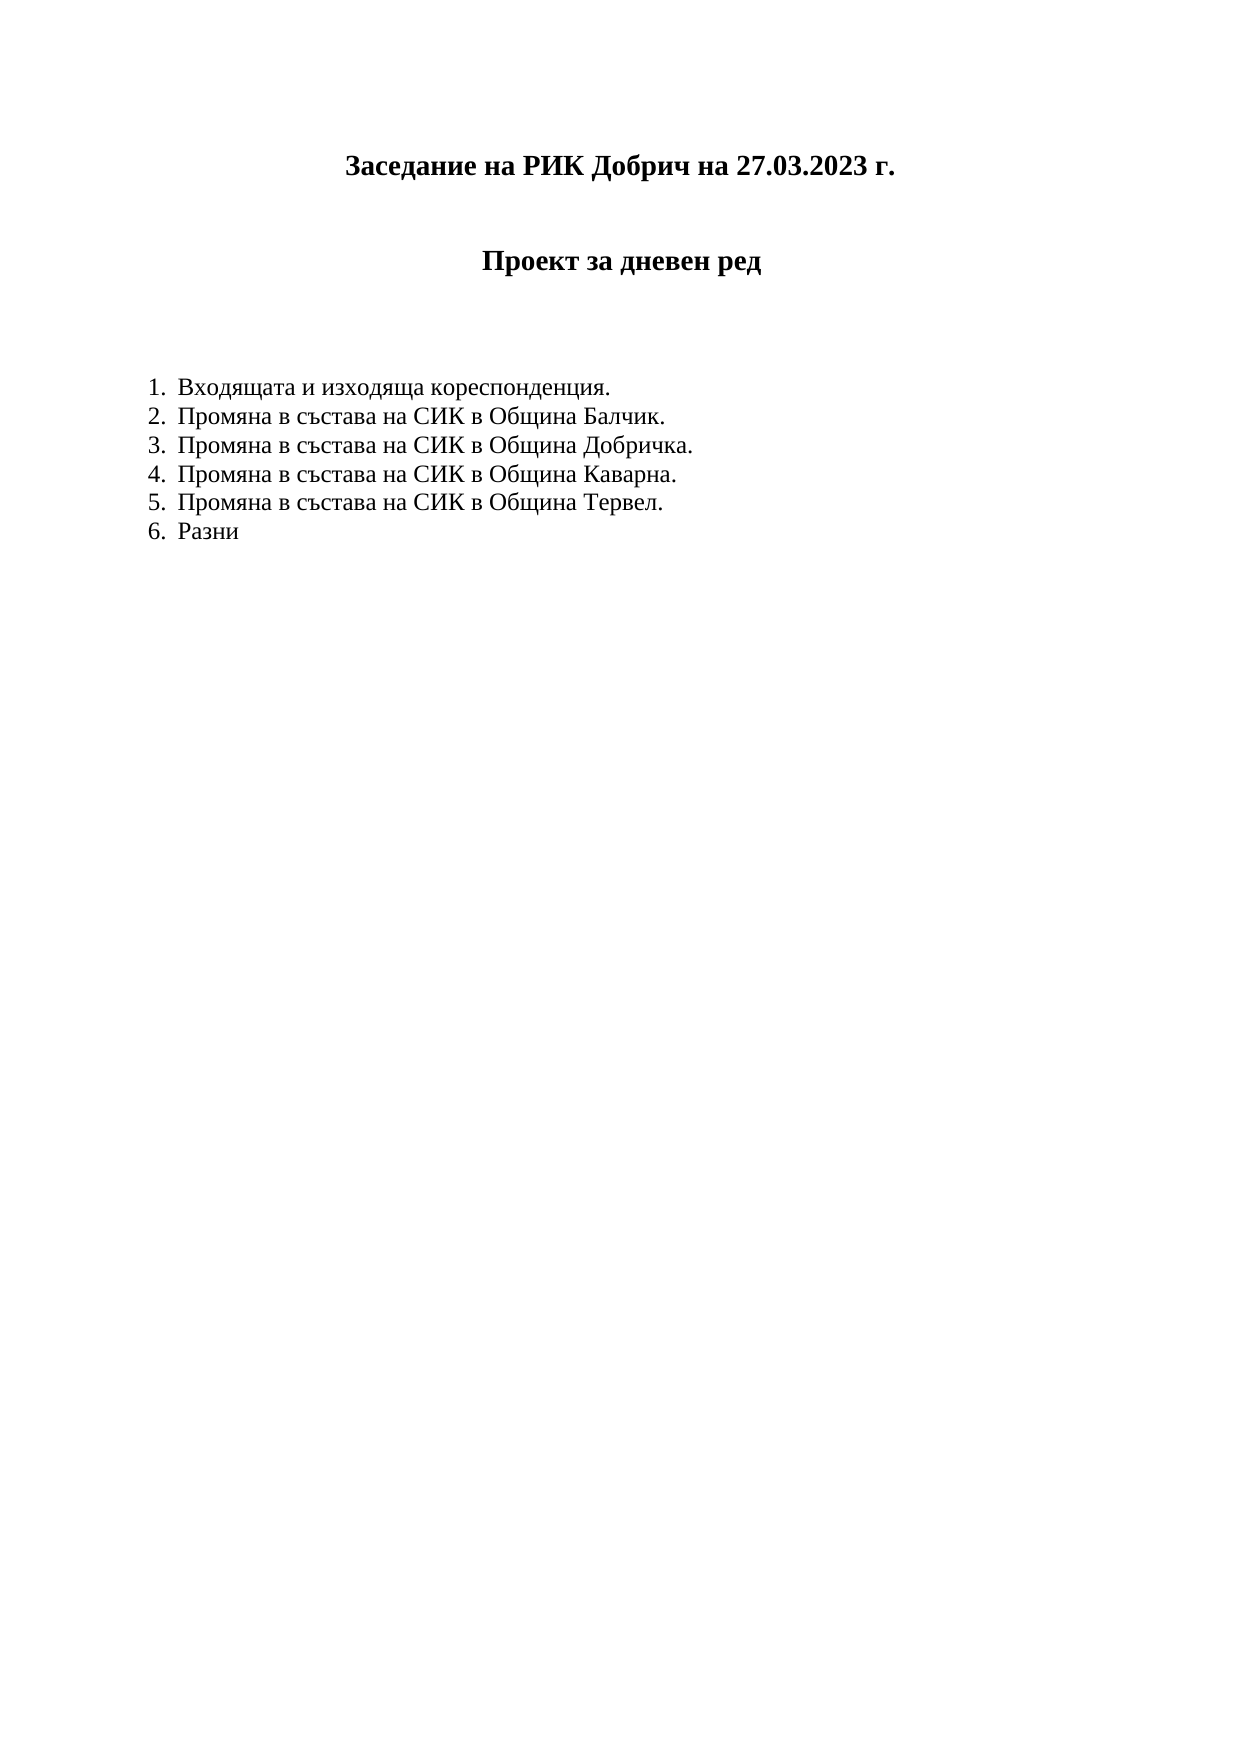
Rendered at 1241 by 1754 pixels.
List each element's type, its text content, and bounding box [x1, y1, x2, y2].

list Промяна в състава на СИК в Община Балчик. [148, 401, 1093, 430]
list Промяна в състава на СИК в Община Тервел. [148, 487, 1093, 516]
list Входящата и изходяща кореспонденция. [148, 372, 1093, 401]
text Заседание на РИК Добрич на 27.03.2023 г. [148, 148, 1093, 181]
list Промяна в състава на СИК в Община Добричка. [148, 430, 1093, 459]
list Промяна в състава на СИК в Община Каварна. [148, 459, 1093, 487]
list Разни [148, 516, 1093, 545]
text Проект за дневен ред [148, 243, 1096, 276]
